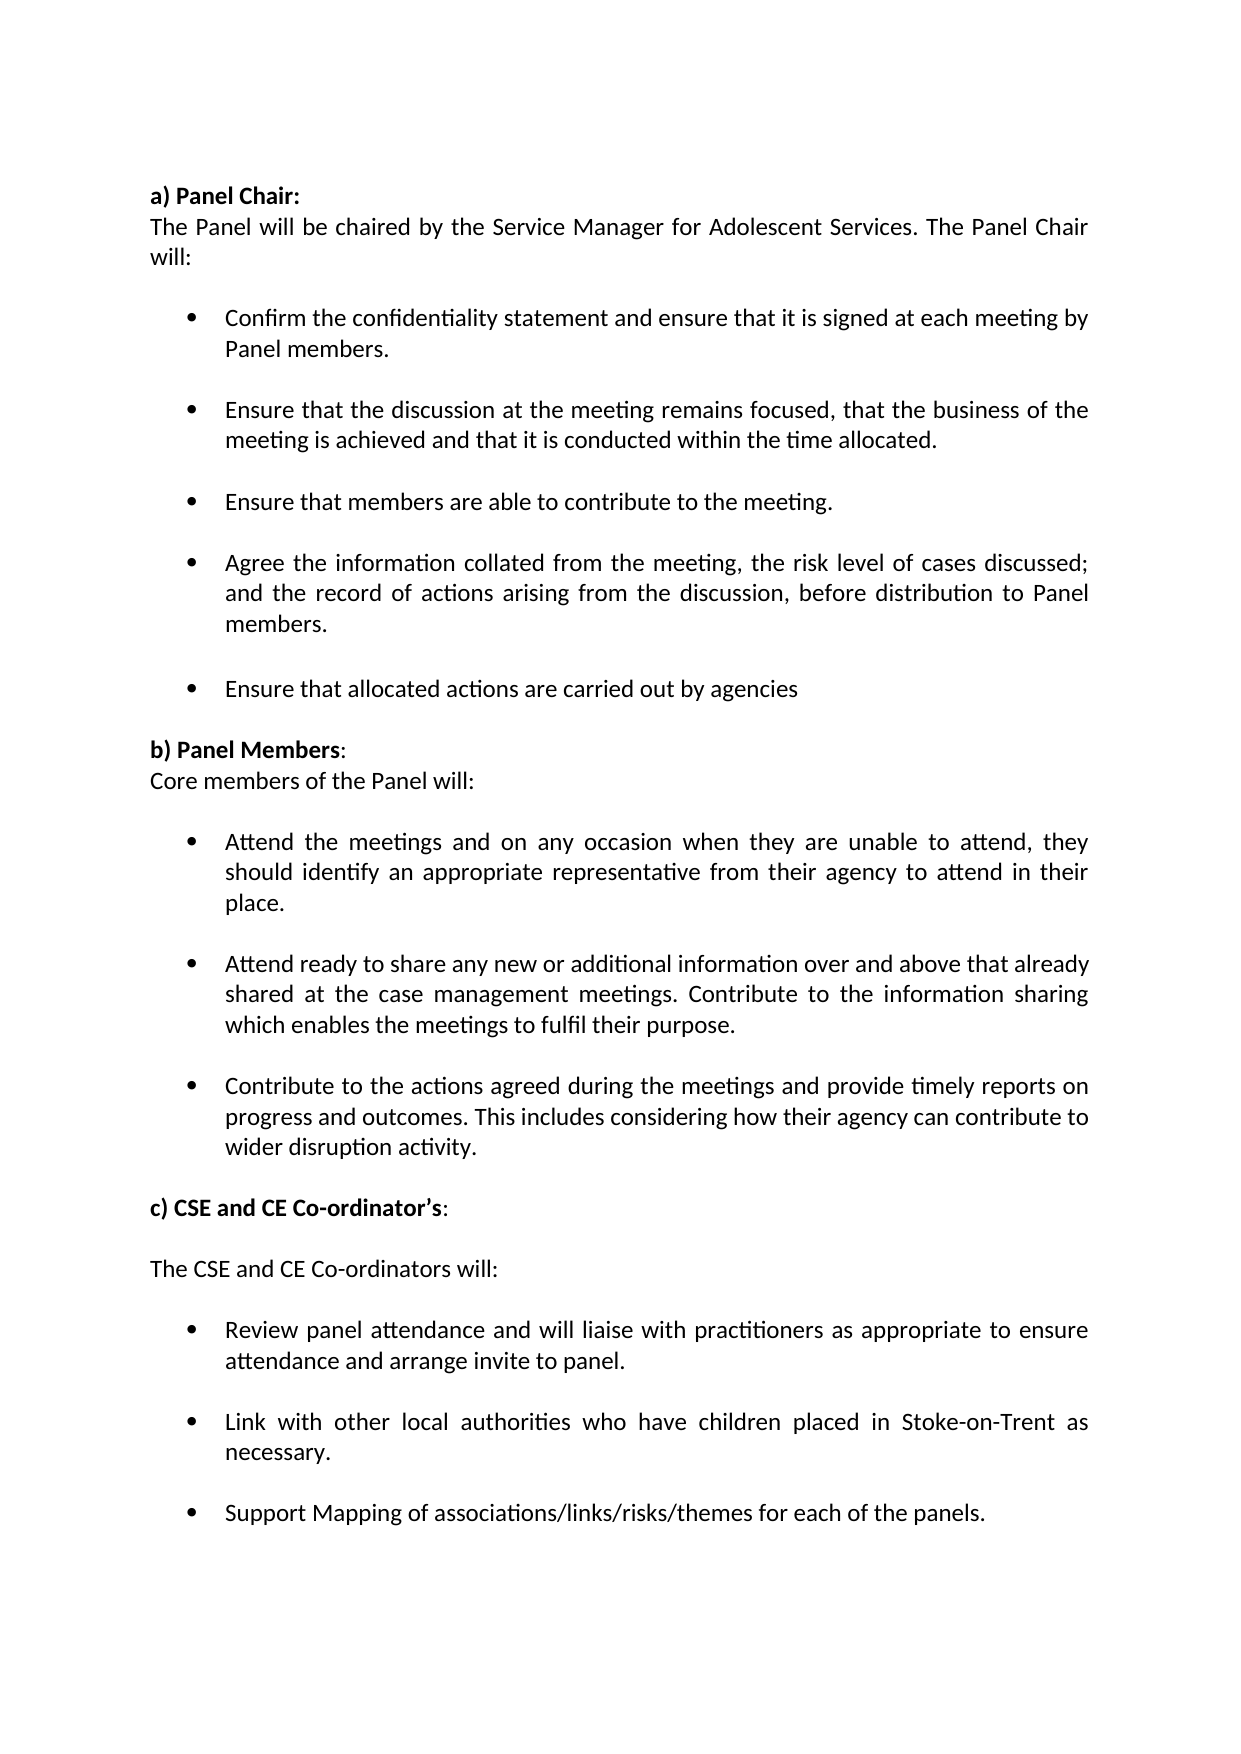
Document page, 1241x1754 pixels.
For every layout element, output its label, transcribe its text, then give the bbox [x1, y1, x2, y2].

list Contribute to the actions agreed during the meetings and provide timely reports on progress and outcomes. This includes considering how their agency can contribute to wider disruption activity. [187, 1070, 1090, 1162]
text a) Panel Chair: [150, 181, 1090, 211]
list Support Mapping of associations/links/risks/themes for each of the panels. [187, 1497, 1090, 1528]
list Confirm the confidentiality statement and ensure that it is signed at each meeting by Panel members. [187, 303, 1090, 364]
list Ensure that members are able to contribute to the meeting. [187, 486, 1090, 516]
list Attend the meetings and on any occasion when they are unable to attend, they should identify an appropriate representative from their agency to attend in their place. [187, 826, 1090, 917]
list Review panel attendance and will liaise with practitioners as appropriate to ensure attendance and arrange invite to panel. [187, 1314, 1090, 1375]
text Core members of the Panel will: [150, 765, 1090, 795]
list Ensure that allocated actions are carried out by agencies [187, 673, 1090, 704]
text c) CSE and CE Co-ordinator’s: [150, 1192, 1090, 1223]
list Ensure that the discussion at the meeting remains focused, that the business of the meeting is achieved and that it is conducted within the time allocated. [187, 394, 1090, 455]
text b) Panel Members: [150, 734, 1090, 765]
list Attend ready to share any new or additional information over and above that already shared at the case management meetings. Contribute to the information sharing which enables the meetings to fulfil their purpose. [187, 948, 1090, 1039]
list Link with other local authorities who have children placed in Stoke-on-Trent as necessary. [187, 1406, 1090, 1467]
text The CSE and CE Co-ordinators will: [150, 1253, 1090, 1284]
list Agree the information collated from the meeting, the risk level of cases discussed; and the record of actions arising from the discussion, before distribution to Panel members. [187, 547, 1090, 638]
text The Panel will be chaired by the Service Manager for Adolescent Services. The Panel Chair will: [150, 211, 1090, 272]
